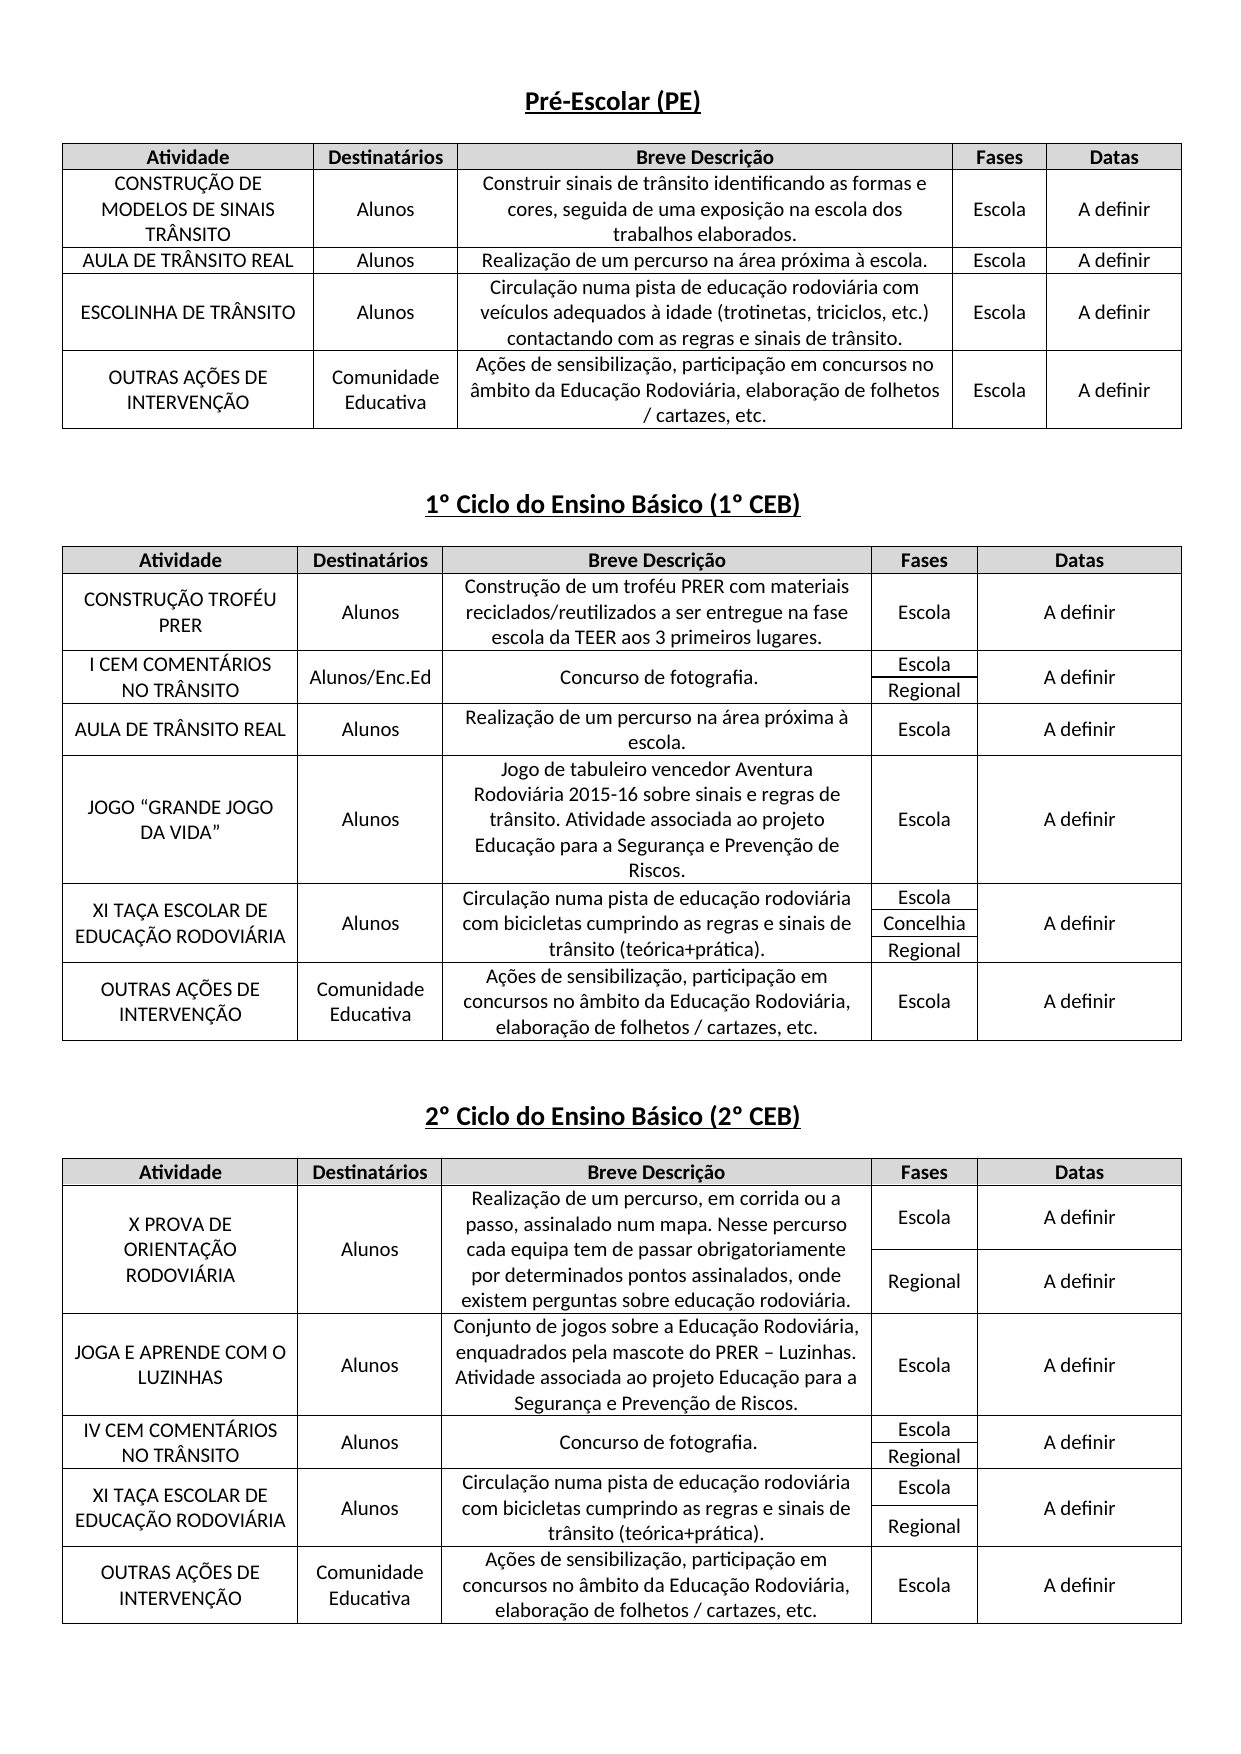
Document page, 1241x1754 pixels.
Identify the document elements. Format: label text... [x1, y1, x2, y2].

table_cell Alunos/Enc.Ed [298, 651, 442, 703]
table_cell Regional [872, 1506, 977, 1546]
table_cell Alunos [314, 274, 457, 350]
table_cell Escola [872, 1469, 977, 1505]
table_header Breve Descrição [458, 144, 952, 169]
table_cell A definir [978, 651, 1181, 703]
table_cell Escola [872, 756, 977, 883]
table_header Breve Descrição [442, 1159, 871, 1184]
table_cell Escola [872, 651, 977, 676]
table_cell Alunos [298, 704, 442, 755]
table_cell Construir sinais de trânsito identificando as formas e cores, seguida de uma exposição na escola dos trabalhos elaborados. [458, 170, 952, 247]
table_cell CONSTRUÇÃO DE MODELOS DE SINAIS TRÂNSITO [63, 170, 313, 247]
table_cell Alunos [298, 884, 442, 962]
table_cell I CEM COMENTÁRIOS NO TRÂNSITO [63, 651, 297, 703]
table_cell Escola [872, 884, 977, 909]
table_cell A definir [1047, 248, 1181, 273]
table_cell AULA DE TRÂNSITO REAL [63, 704, 297, 755]
table_cell JOGO “GRANDE JOGO DA VIDA” [63, 756, 297, 883]
table_cell A definir [1047, 274, 1181, 350]
table_cell Alunos [298, 1469, 441, 1546]
table_cell Escola [872, 1416, 977, 1442]
table_cell AULA DE TRÂNSITO REAL [63, 248, 313, 273]
table_cell Escola [872, 1186, 977, 1249]
table_cell Escola [953, 170, 1046, 247]
table_cell Circulação numa pista de educação rodoviária com bicicletas cumprindo as regras e sinais de trânsito (teórica+prática). [442, 1469, 871, 1546]
table_cell Alunos [314, 170, 457, 247]
table_cell A definir [978, 1416, 1181, 1468]
table_cell Comunidade Educativa [314, 351, 457, 428]
table_cell Realização de um percurso na área próxima à escola. [458, 248, 952, 273]
table_header Fases [953, 144, 1046, 169]
table_cell Escola [872, 963, 977, 1039]
table_cell Concurso de fotografia. [443, 651, 871, 703]
table_cell Escola [872, 1547, 977, 1623]
table_cell Circulação numa pista de educação rodoviária com bicicletas cumprindo as regras e sinais de trânsito (teórica+prática). [443, 884, 871, 962]
table_cell Escola [872, 574, 977, 650]
text Pré-Escolar (PE) [74, 84, 1152, 117]
table_cell ESCOLINHA DE TRÂNSITO [63, 274, 313, 350]
table_cell JOGA E APRENDE COM O LUZINHAS [63, 1314, 297, 1415]
table_cell Regional [872, 937, 977, 962]
table_cell A definir [978, 884, 1181, 962]
table_cell Concelhia [872, 910, 977, 936]
table_cell A definir [978, 1186, 1181, 1249]
table_cell Alunos [298, 1416, 441, 1468]
table_header Datas [978, 1159, 1181, 1184]
table_header Atividade [63, 1159, 297, 1184]
table_cell A definir [978, 1250, 1181, 1313]
table_header Destinatários [298, 547, 442, 573]
table_cell Alunos [298, 756, 442, 883]
table_cell A definir [978, 1469, 1181, 1546]
table_header Breve Descrição [443, 547, 871, 573]
table_header Destinatários [298, 1159, 441, 1184]
table_header Datas [978, 547, 1181, 573]
table_cell Ações de sensibilização, participação em concursos no âmbito da Educação Rodoviária, elaboração de folhetos / cartazes, etc. [442, 1547, 871, 1623]
table_cell Escola [872, 704, 977, 755]
table_cell A definir [978, 756, 1181, 883]
table_cell OUTRAS AÇÕES DE INTERVENÇÃO [63, 1547, 297, 1623]
table_cell Alunos [298, 1314, 441, 1415]
table_cell Regional [872, 1250, 977, 1313]
table_cell A definir [978, 704, 1181, 755]
table_header Destinatários [314, 144, 457, 169]
table_cell Escola [953, 351, 1046, 428]
table_header Fases [872, 547, 977, 573]
table_cell Realização de um percurso na área próxima à escola. [443, 704, 871, 755]
table_cell Escola [872, 1314, 977, 1415]
table_cell OUTRAS AÇÕES DE INTERVENÇÃO [63, 351, 313, 428]
table_cell Concurso de fotografia. [442, 1416, 871, 1468]
table_header Atividade [63, 144, 313, 169]
table_cell A definir [978, 574, 1181, 650]
table_cell Construção de um troféu PRER com materiais reciclados/reutilizados a ser entregue na fase escola da TEER aos 3 primeiros lugares. [443, 574, 871, 650]
text 1º Ciclo do Ensino Básico (1º CEB) [74, 487, 1152, 520]
table_cell Alunos [298, 574, 442, 650]
table_cell Regional [872, 1443, 977, 1468]
table_cell OUTRAS AÇÕES DE INTERVENÇÃO [63, 963, 297, 1039]
table_cell Escola [953, 248, 1046, 273]
table_cell CONSTRUÇÃO TROFÉU PRER [63, 574, 297, 650]
text 2º Ciclo do Ensino Básico (2º CEB) [74, 1099, 1152, 1132]
table_cell A definir [978, 1547, 1181, 1623]
table_cell XI TAÇA ESCOLAR DE EDUCAÇÃO RODOVIÁRIA [63, 1469, 297, 1546]
table_cell A definir [1047, 170, 1181, 247]
table_cell Escola [953, 274, 1046, 350]
table_cell A definir [1047, 351, 1181, 428]
table_cell Regional [872, 678, 977, 703]
table_cell Alunos [298, 1186, 441, 1313]
table_header Datas [1047, 144, 1181, 169]
table_cell Jogo de tabuleiro vencedor Aventura Rodoviária 2015-16 sobre sinais e regras de trânsito. Atividade associada ao projeto Educação para a Segurança e Prevenção de Riscos. [443, 756, 871, 883]
table_cell Comunidade Educativa [298, 1547, 441, 1623]
table_header Fases [872, 1159, 977, 1184]
table_cell Ações de sensibilização, participação em concursos no âmbito da Educação Rodoviária, elaboração de folhetos / cartazes, etc. [443, 963, 871, 1039]
table_cell A definir [978, 963, 1181, 1039]
table_cell A definir [978, 1314, 1181, 1415]
table_cell X PROVA DE ORIENTAÇÃO RODOVIÁRIA [63, 1186, 297, 1313]
table_cell Ações de sensibilização, participação em concursos no âmbito da Educação Rodoviária, elaboração de folhetos / cartazes, etc. [458, 351, 952, 428]
table_header Atividade [63, 547, 297, 573]
table_cell Conjunto de jogos sobre a Educação Rodoviária, enquadrados pela mascote do PRER – Luzinhas. Atividade associada ao projeto Educação para a Segurança e Prevenção de Riscos. [442, 1314, 871, 1415]
table_cell Alunos [314, 248, 457, 273]
table_cell Comunidade Educativa [298, 963, 442, 1039]
table_cell IV CEM COMENTÁRIOS NO TRÂNSITO [63, 1416, 297, 1468]
table_cell XI TAÇA ESCOLAR DE EDUCAÇÃO RODOVIÁRIA [63, 884, 297, 962]
